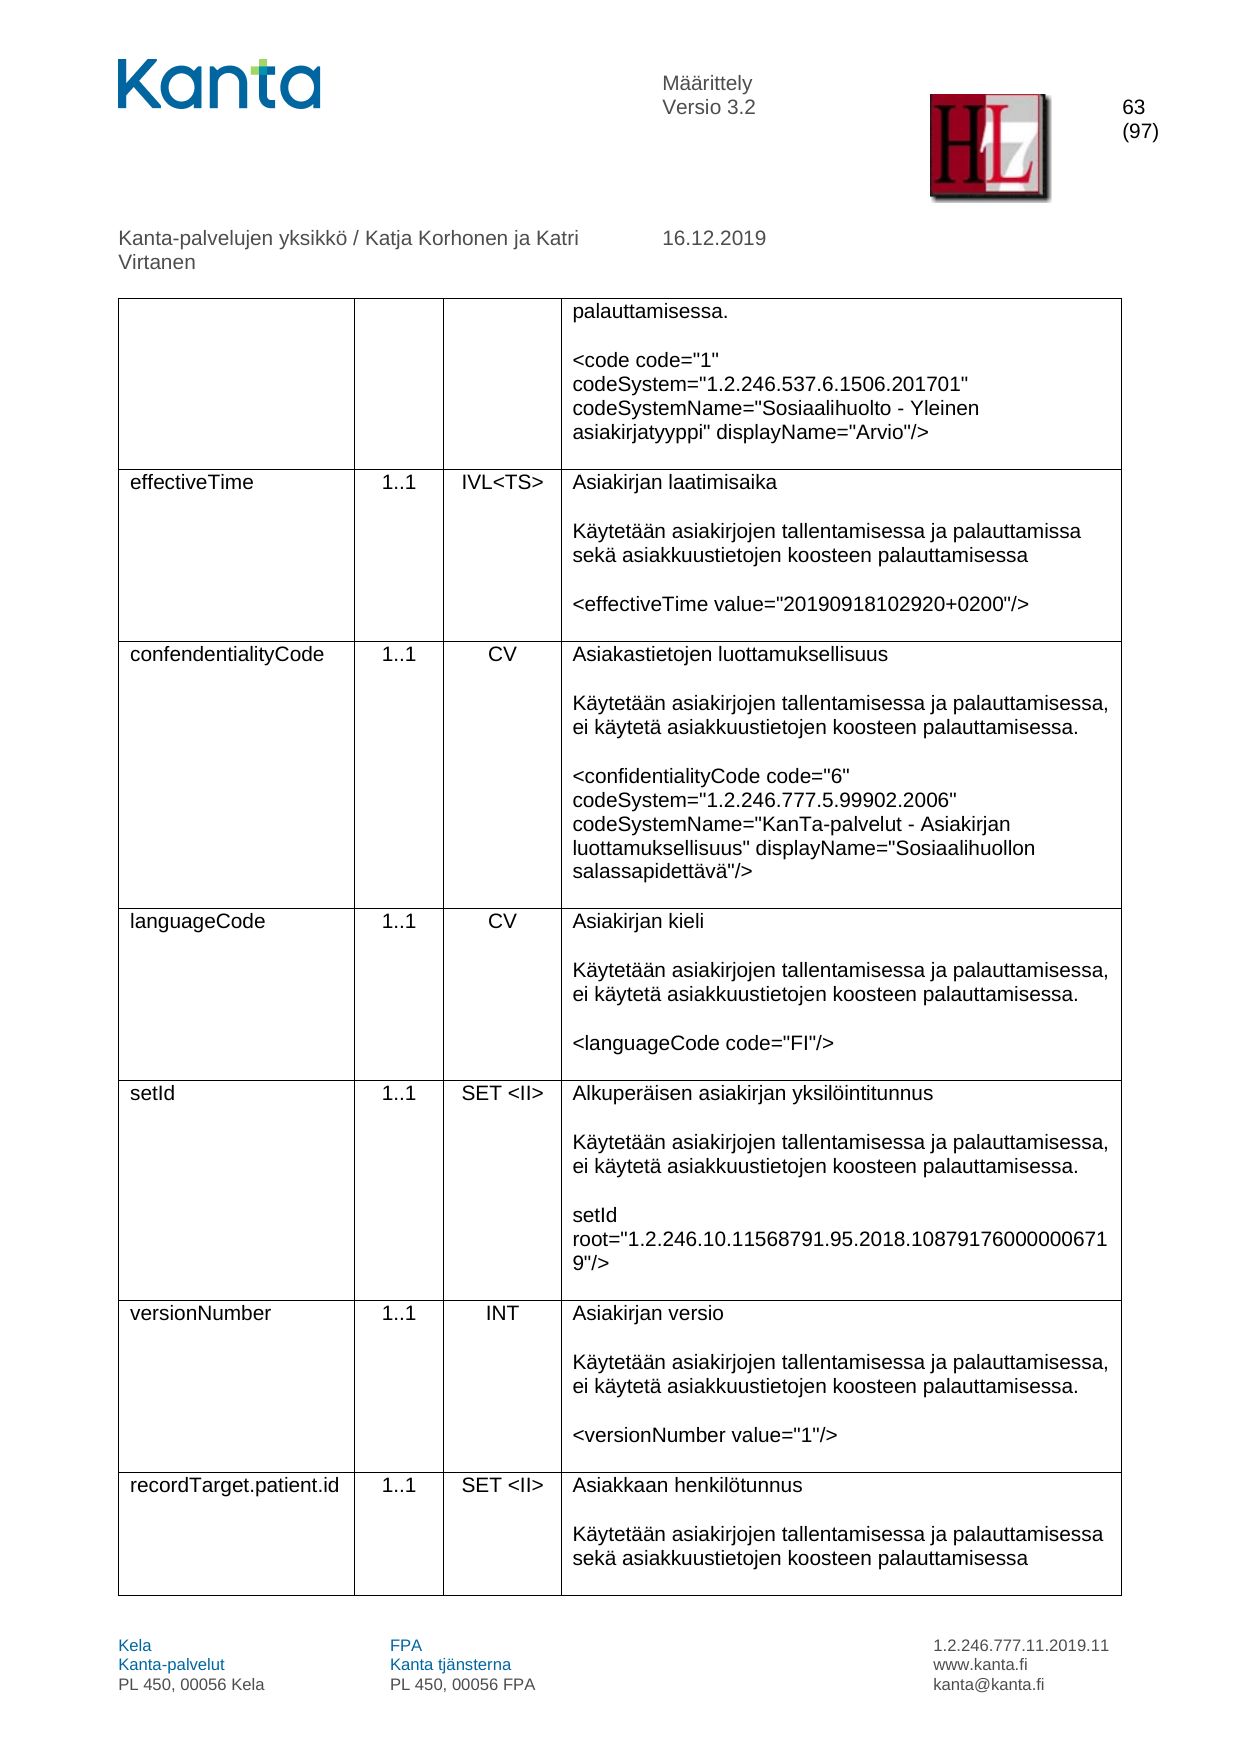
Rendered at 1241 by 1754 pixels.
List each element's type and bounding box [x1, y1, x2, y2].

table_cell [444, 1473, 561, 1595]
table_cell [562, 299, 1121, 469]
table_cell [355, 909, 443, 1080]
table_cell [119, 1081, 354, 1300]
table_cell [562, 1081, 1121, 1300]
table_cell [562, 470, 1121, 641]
picture [118, 59, 321, 109]
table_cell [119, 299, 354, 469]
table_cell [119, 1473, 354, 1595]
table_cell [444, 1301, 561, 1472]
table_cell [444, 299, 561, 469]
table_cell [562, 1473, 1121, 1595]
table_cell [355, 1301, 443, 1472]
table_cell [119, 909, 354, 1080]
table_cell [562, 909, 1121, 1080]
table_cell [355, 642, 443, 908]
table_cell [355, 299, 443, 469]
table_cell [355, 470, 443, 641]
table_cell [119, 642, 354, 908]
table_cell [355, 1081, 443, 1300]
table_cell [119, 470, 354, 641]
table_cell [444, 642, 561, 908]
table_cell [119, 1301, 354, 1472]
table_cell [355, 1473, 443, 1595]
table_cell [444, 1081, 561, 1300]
picture [930, 94, 1053, 203]
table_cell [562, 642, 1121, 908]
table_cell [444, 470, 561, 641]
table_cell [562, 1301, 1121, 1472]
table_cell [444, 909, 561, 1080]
